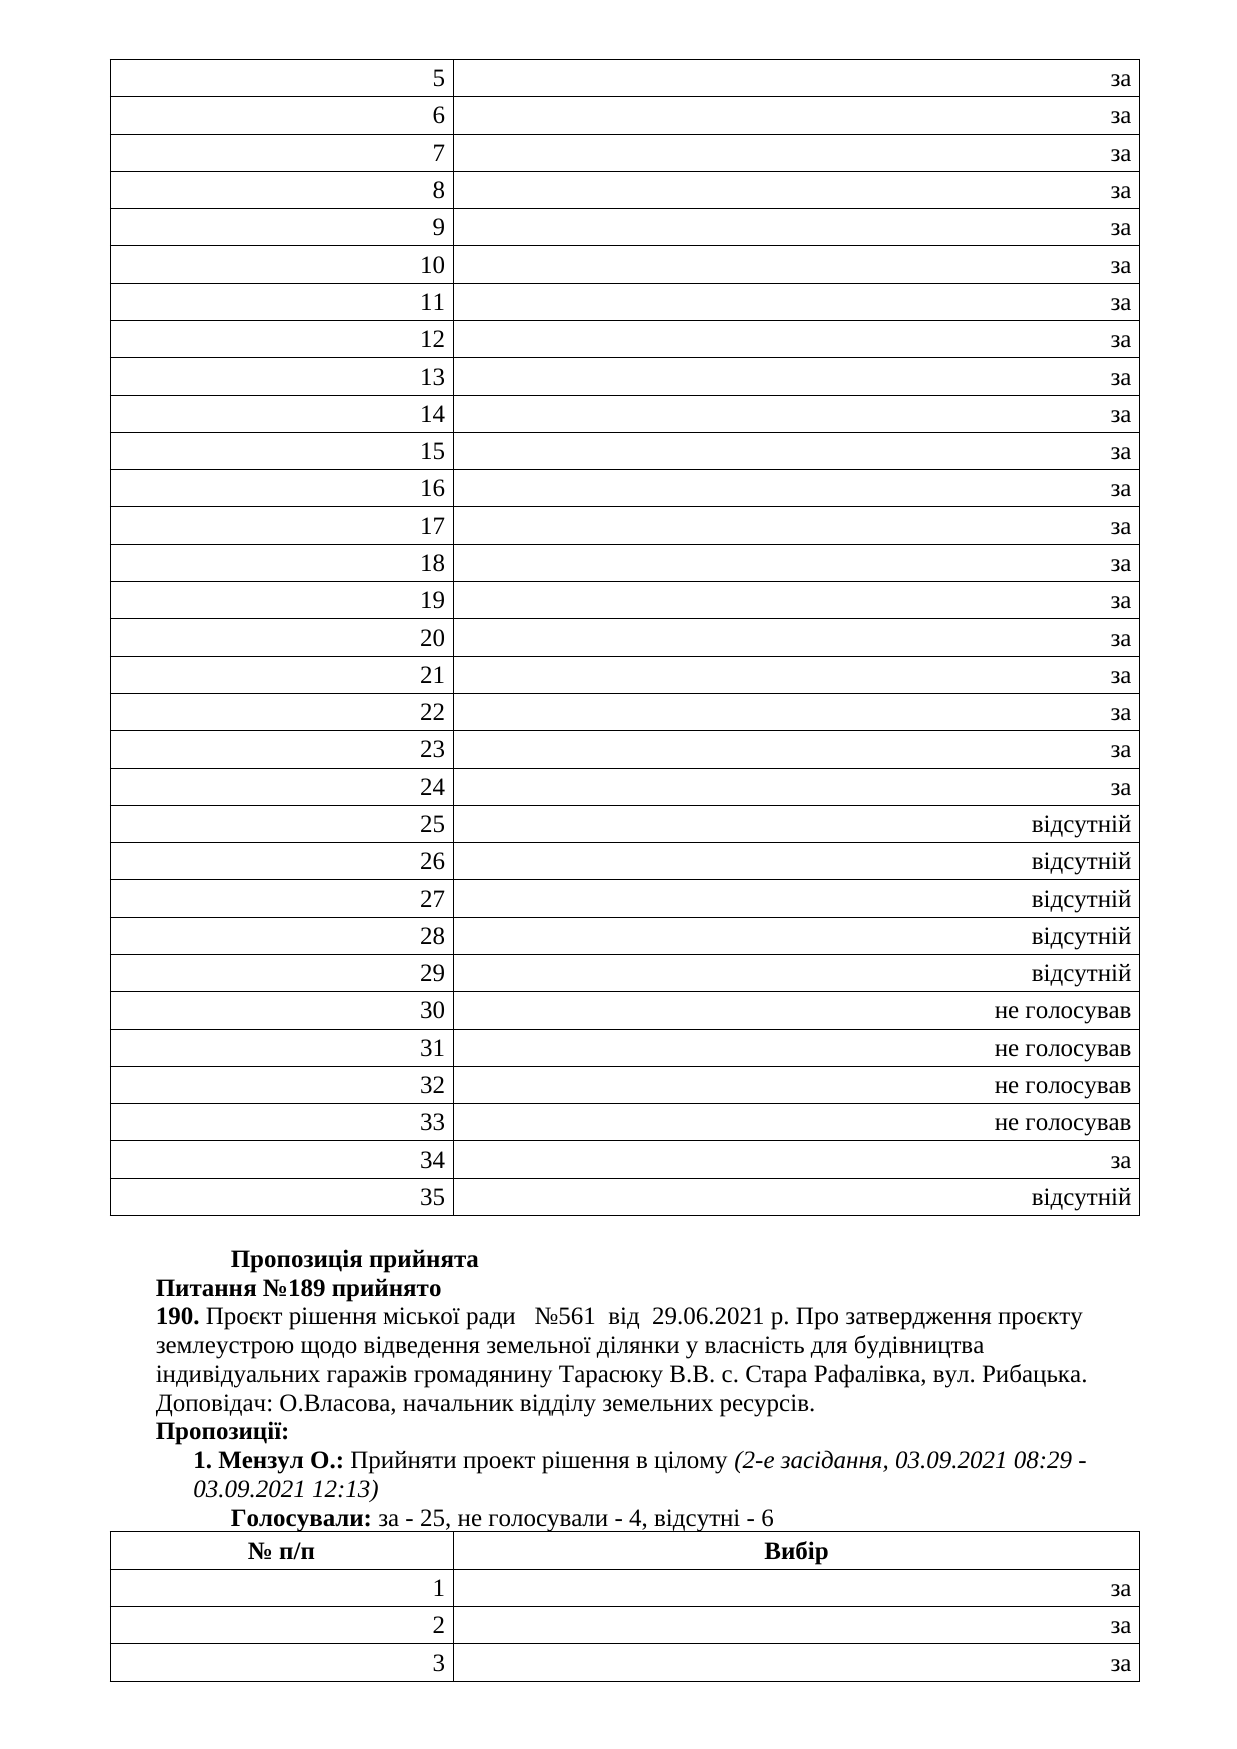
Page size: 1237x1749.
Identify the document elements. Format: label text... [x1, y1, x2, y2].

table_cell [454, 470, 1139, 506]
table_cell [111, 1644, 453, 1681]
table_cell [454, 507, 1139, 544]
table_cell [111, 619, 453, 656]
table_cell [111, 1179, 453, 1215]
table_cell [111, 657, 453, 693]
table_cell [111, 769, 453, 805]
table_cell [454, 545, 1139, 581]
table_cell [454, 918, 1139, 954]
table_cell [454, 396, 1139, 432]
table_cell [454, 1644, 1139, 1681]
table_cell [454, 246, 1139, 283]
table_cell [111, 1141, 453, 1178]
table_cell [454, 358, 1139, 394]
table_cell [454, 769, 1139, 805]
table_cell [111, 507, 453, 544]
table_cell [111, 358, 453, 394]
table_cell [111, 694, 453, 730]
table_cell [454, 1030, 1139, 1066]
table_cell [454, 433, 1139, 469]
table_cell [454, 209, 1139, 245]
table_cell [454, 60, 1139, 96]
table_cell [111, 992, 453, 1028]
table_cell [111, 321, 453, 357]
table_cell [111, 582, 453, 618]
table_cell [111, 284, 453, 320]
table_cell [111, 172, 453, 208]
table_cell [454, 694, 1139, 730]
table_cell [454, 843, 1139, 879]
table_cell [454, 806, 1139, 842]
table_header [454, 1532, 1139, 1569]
text Пропозиції: [156, 1416, 1148, 1445]
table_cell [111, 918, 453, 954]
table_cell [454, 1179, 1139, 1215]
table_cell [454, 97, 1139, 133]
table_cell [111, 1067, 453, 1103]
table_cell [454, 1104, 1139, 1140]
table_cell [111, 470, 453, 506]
text Пропозиція прийнята [231, 1215, 1148, 1273]
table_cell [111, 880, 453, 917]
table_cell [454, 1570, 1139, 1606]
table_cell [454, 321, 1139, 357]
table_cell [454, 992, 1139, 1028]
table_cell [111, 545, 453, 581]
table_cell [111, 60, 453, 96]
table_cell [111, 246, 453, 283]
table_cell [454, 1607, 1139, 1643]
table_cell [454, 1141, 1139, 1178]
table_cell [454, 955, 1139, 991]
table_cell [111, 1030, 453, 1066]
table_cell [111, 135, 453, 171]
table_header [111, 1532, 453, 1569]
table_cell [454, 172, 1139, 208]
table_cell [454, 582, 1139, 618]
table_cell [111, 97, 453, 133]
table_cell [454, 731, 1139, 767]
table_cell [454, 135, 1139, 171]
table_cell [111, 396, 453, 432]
text 190. Проєкт рішення міської ради №561 від 29.06.2021 р. Про затвердження проєкту землеустрою щодо відведення земельної ділянки у власність для будівництва індивідуальних гаражів громадянину Тарасюку В.В. с. Стара Рафалівка, вул. Рибацька. Доповідач: О.Власова, начальник відділу земельних ресурсів. [156, 1301, 1148, 1416]
text 1. Мензул О.: Прийняти проект рішення в цілому (2-е засідання, 03.09.2021 08:29 - 03.09.2021 12:13) [193, 1445, 1148, 1503]
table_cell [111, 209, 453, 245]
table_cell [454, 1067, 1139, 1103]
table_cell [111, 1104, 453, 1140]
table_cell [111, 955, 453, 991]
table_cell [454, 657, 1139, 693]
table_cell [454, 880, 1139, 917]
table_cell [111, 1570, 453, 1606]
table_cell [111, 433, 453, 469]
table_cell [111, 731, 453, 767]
text Питання №189 прийнято [156, 1273, 1148, 1301]
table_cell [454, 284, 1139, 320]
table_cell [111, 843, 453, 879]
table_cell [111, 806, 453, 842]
text Голосували: за - 25, не голосували - 4, відсутні - 6 [231, 1503, 1148, 1531]
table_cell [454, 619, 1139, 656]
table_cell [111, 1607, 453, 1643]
